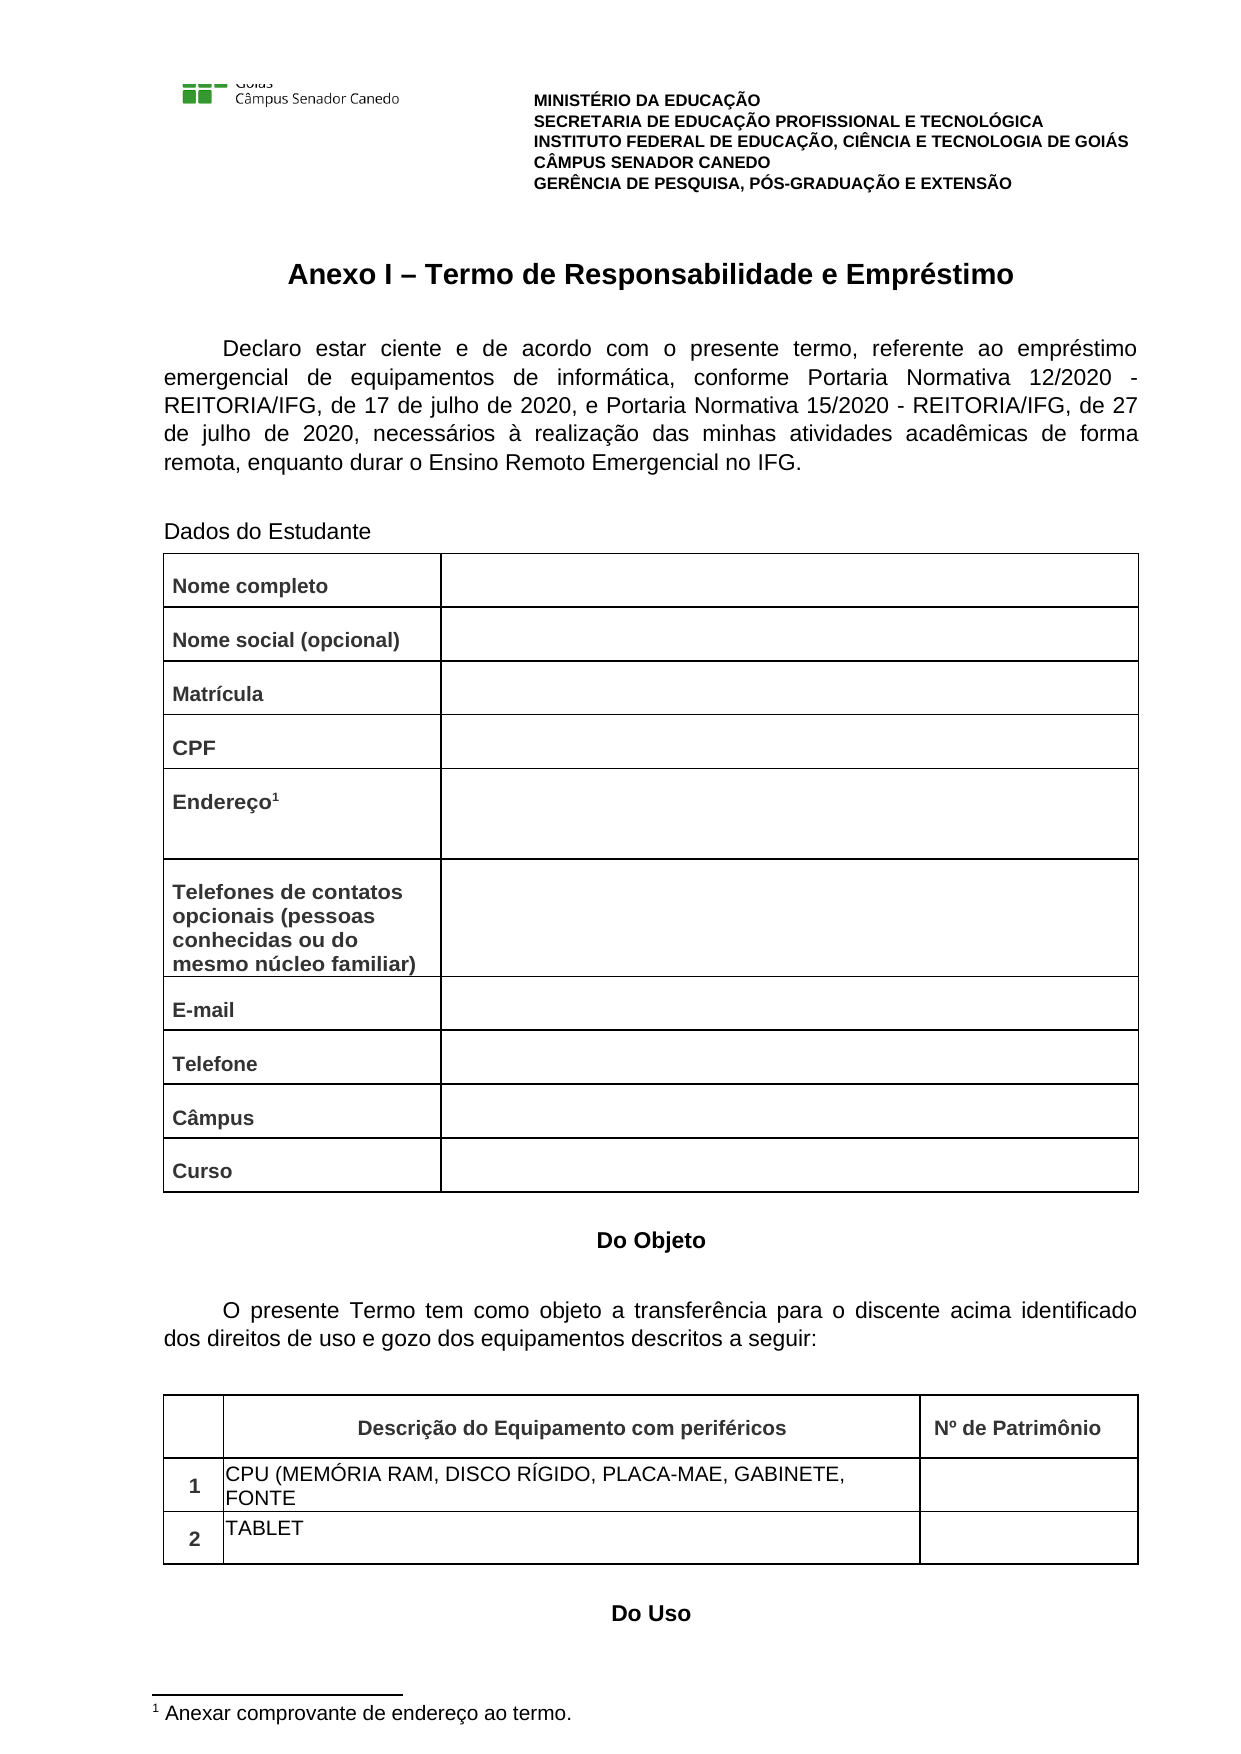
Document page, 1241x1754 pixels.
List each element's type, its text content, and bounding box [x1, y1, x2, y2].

table_cell [442, 769, 1138, 858]
table_cell Matrícula [164, 662, 440, 714]
table_header [442, 554, 1138, 606]
table_cell 2 [164, 1512, 223, 1563]
table_cell Câmpus [164, 1085, 440, 1137]
table_header [164, 1396, 223, 1457]
table_cell [442, 1031, 1138, 1083]
text Dados do Estudante [163, 518, 1151, 544]
table_cell [921, 1459, 1137, 1511]
table_cell Telefone [164, 1031, 440, 1083]
table_cell [442, 1139, 1138, 1191]
text O presente Termo tem como objeto a transferência para o discente acima identificado dos direitos de uso e gozo dos equipamentos descritos a seguir: [163, 1297, 1138, 1352]
subtitle Do Objeto [285, 1227, 1017, 1254]
table_cell Curso [164, 1139, 440, 1191]
table_cell CPF [164, 715, 440, 768]
table_cell Telefones de contatos opcionais (pessoas conhecidas ou do mesmo núcleo familiar) [164, 860, 440, 976]
table_cell [442, 860, 1138, 976]
table_cell CPU (MEMÓRIA RAM, DISCO RÍGIDO, PLACA-MAE, GABINETE, FONTE [224, 1459, 919, 1511]
table_cell E-mail [164, 977, 440, 1029]
table_header Nome completo [164, 554, 440, 606]
table_cell TABLET [224, 1512, 919, 1563]
table_cell Endereço [164, 769, 440, 858]
table_header Nº de Patrimônio [921, 1396, 1137, 1457]
table_cell [442, 977, 1138, 1029]
table_cell [442, 608, 1138, 660]
picture [152, 84, 446, 124]
table_cell [921, 1512, 1137, 1563]
table_cell Nome social (opcional) [164, 608, 440, 660]
table_cell 1 [164, 1459, 223, 1511]
table_cell [442, 715, 1138, 768]
table_cell [442, 1085, 1138, 1137]
subtitle Do Uso [285, 1600, 1017, 1626]
table_header Descrição do Equipamento com periféricos [224, 1396, 919, 1457]
text Anexo I – Termo de Responsabilidade e Empréstimo [285, 257, 1017, 291]
table_cell [442, 662, 1138, 714]
text Declaro estar ciente e de acordo com o presente termo, referente ao empréstimo emergencial de equipamentos de informática, conforme Portaria Normativa 12/2020 - REITORIA/IFG, de 17 de julho de 2020, e Portaria Normativa 15/2020 - REITORIA/IFG, de 27 de julho de 2020, necessários à realização das minhas atividades acadêmicas de forma remota, enquanto durar o Ensino Remoto Emergencial no IFG. [163, 335, 1139, 475]
